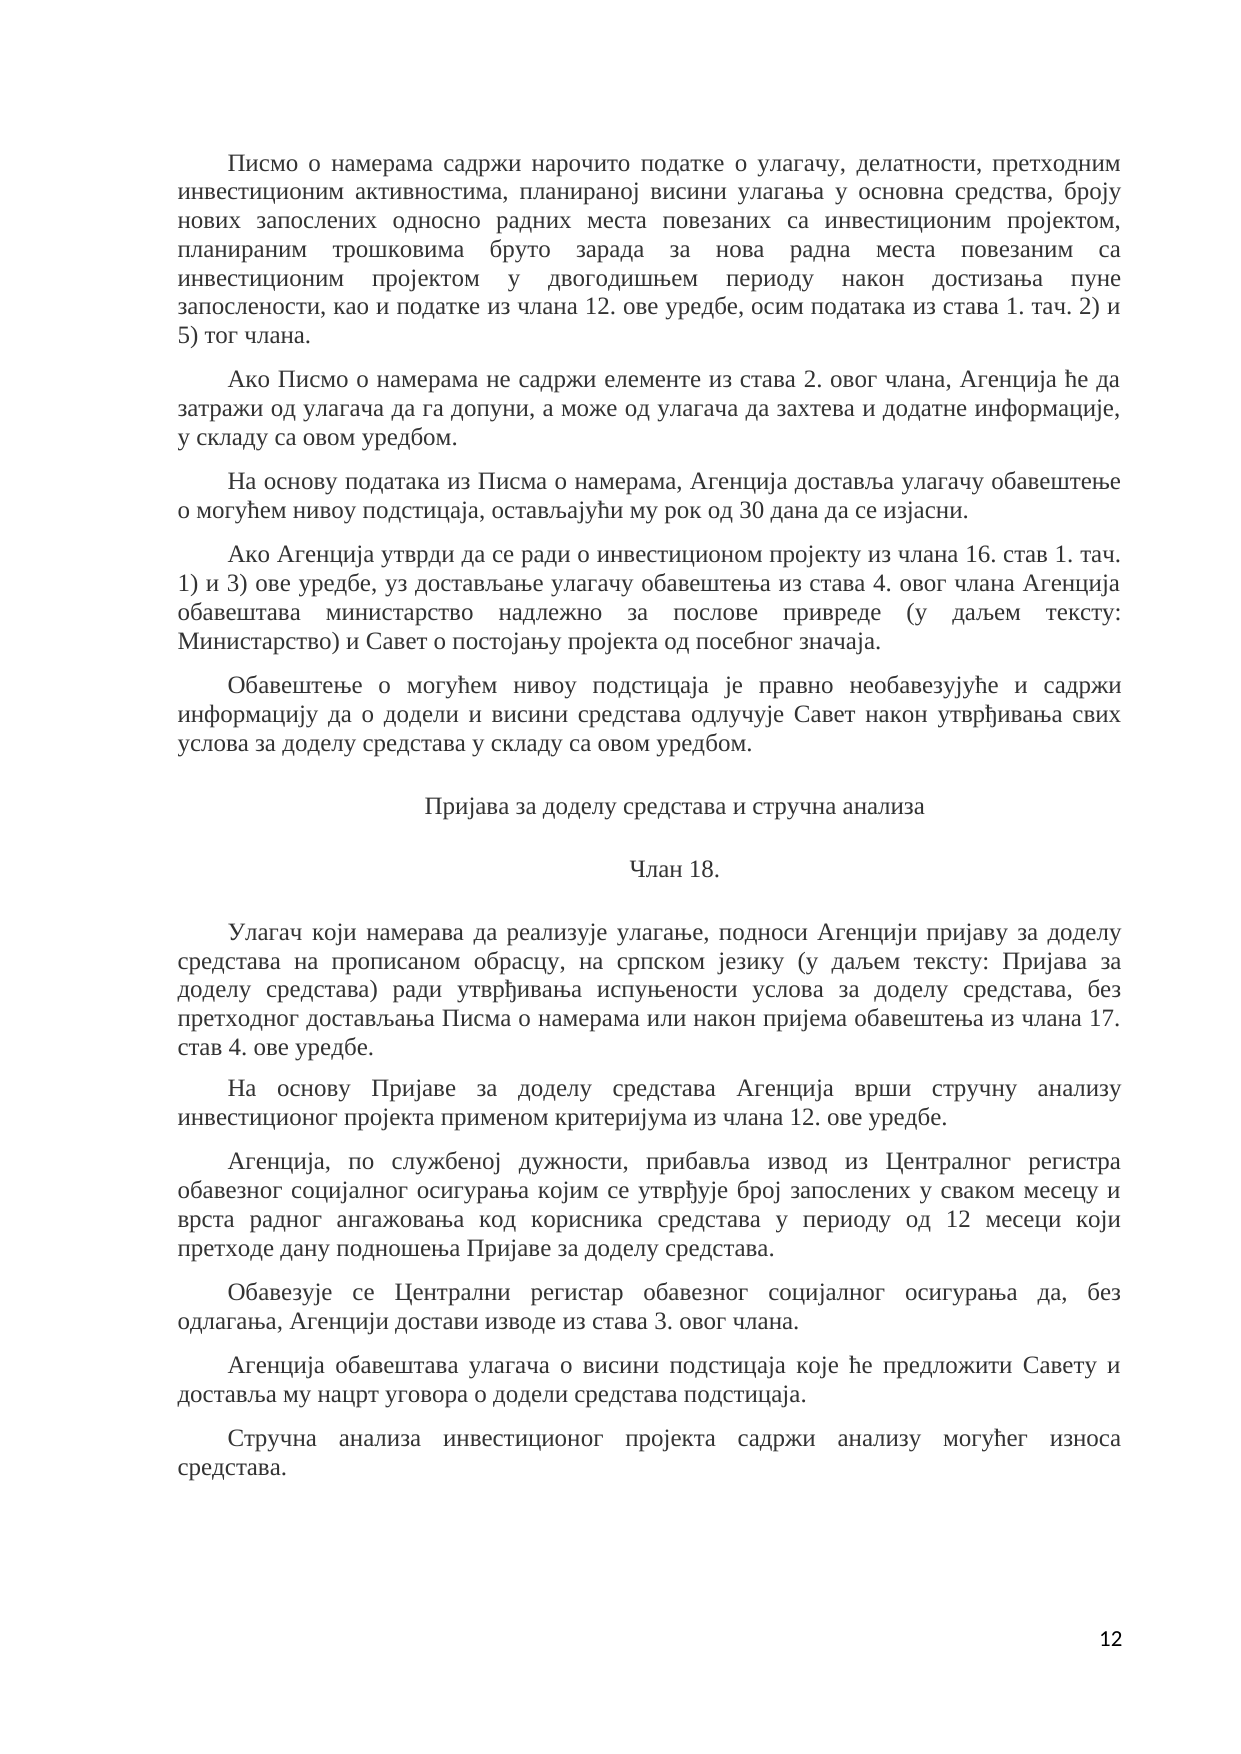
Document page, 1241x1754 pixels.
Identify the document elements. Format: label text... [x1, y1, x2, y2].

text На основу Пријаве за доделу средстава Агенција врши стручну анализу инвестиционог пројекта применом критеријума из члана 12. ове уредбе. [177, 1073, 1122, 1131]
text Пријава за доделу средстава и стручна анализа [177, 791, 1122, 819]
text Обавезује се Централни регистар обавезног социјалног осигурања да, без одлагања, Агенцији достави изводе из става 3. овог члана. [177, 1277, 1122, 1334]
text Обавештење о могућем нивоу подстицаја је правно необавезујуће и садржи информацију да о додели и висини средстава одлучује Савет након утврђивања свих услова за доделу средстава у складу са овом уредбом. [177, 670, 1122, 756]
text Члан 18. [177, 854, 1122, 883]
text Агенција обавештава улагача о висини подстицаја које ће предложити Савету и доставља му нацрт уговора о додели средстава подстицаја. [177, 1350, 1122, 1408]
text Стручна анализа инвестиционог пројекта садржи анализу могућег износа средстава. [177, 1423, 1122, 1481]
text Писмо о намерама садржи нарочито податке о улагачу, делатности, претходним инвестиционим активностима, планираној висини улагања у основна средства, броју нових запослених односно радних места повезаних са инвестиционим пројектом, планираним трошковима бруто зарада за нова радна места повезаним са инвестиционим пројектом у двогодишњем периоду након достизања пуне запослености, као и податке из члана 12. ове уредбе, осим података из става 1. тач. 2) и 5) тог члана. [177, 148, 1122, 349]
text На основу података из Писма о намерама, Агенција доставља улагачу обавештење о могућем нивоу подстицаја, остављајући му рок од 30 дана да се изјасни. [177, 466, 1122, 524]
text Ако Агенција утврди да се ради о инвестиционом пројекту из члана 16. став 1. тач. 1) и 3) ове уредбе, уз достављање улагачу обавештења из става 4. овог члана Агенција обавештава министарство надлежно за послове привреде (у даљем тексту: Министарство) и Савет о постојању пројекта од посебног значаја. [177, 539, 1122, 654]
text Улагач који намерава да реализује улагање, подноси Агенцији пријаву за доделу средстава на прописаном обрасцу, на српском језику (у даљем тексту: Пријава за доделу средстава) ради утврђивања испуњености услова за доделу средстава, без претходног достављања Писма о намерама или након пријема обавештења из члана 17. став 4. ове уредбе. [177, 917, 1122, 1061]
text Агенција, по службеној дужности, прибавља извод из Централног регистра обавезног социјалног осигурања којим се утврђује број запослених у сваком месецу и врста радног ангажовања код корисника средстава у периоду од 12 месеци који претходе дану подношења Пријаве за доделу средстава. [177, 1146, 1122, 1261]
text Ако Писмо о намерама не садржи елементе из става 2. овог члана, Агенција ће да затражи од улагача да га допуни, а може од улагача да захтева и додатне информације, у складу са овом уредбом. [177, 364, 1122, 451]
